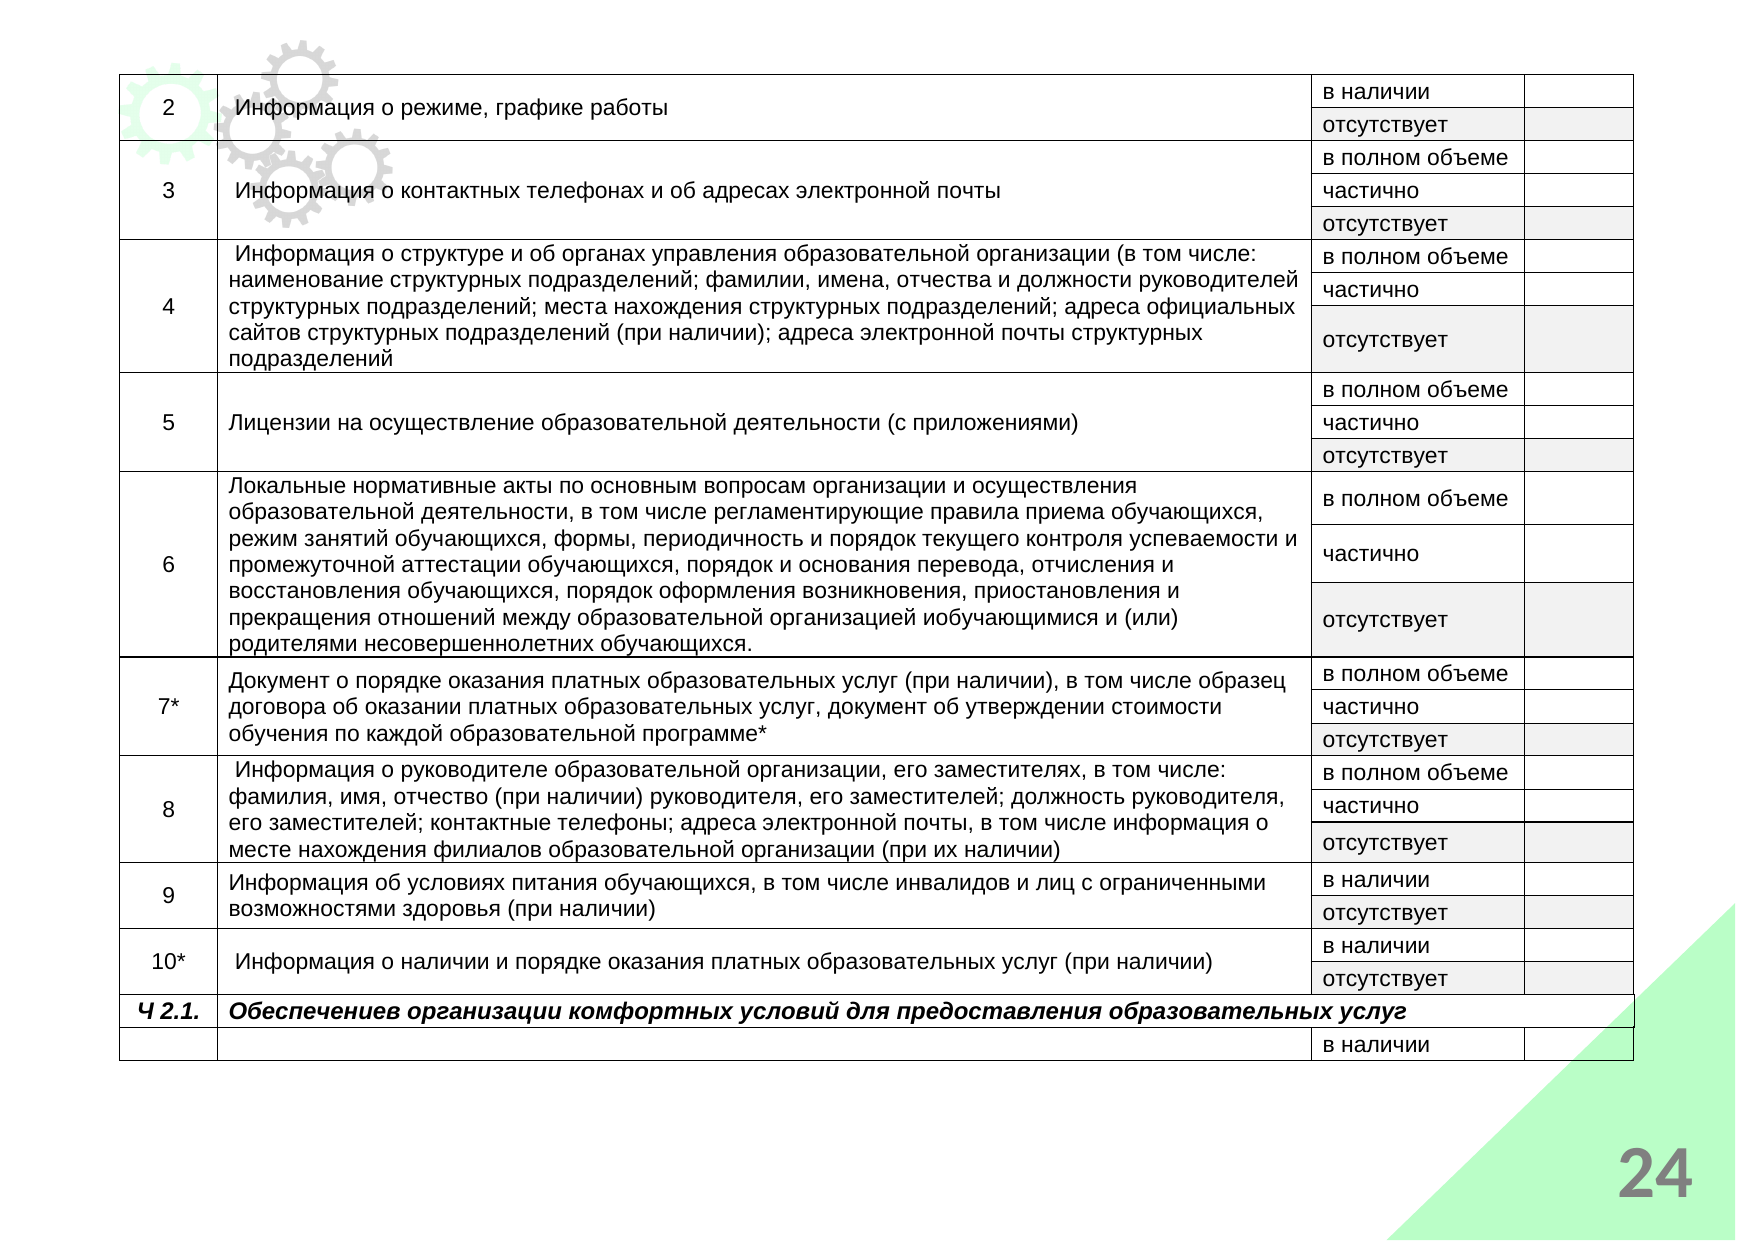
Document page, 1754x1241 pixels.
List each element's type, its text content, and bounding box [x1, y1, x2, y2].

table_cell Документ о порядке оказания платных образовательных услуг (при наличии), в том числе образец договора об оказании платных образовательных услуг, документ об утверждении стоимости обучения по каждой образовательной программе* [218, 658, 1311, 755]
table_cell [1525, 863, 1633, 895]
table_cell Локальные нормативные акты по основным вопросам организации и осуществления образовательной деятельности, в том числе регламентирующие правила приема обучающихся, режим занятий обучающихся, формы, периодичность и порядок текущего контроля успеваемости и промежуточной аттестации обучающихся, порядок и основания перевода, отчисления и восстановления обучающихся, порядок оформления возникновения, приостановления и прекращения отношений между образовательной организацией иобучающимися и (или) родителями несовершеннолетних обучающихся. [218, 472, 1311, 656]
table_cell 8 [120, 756, 217, 862]
table_cell в полном объеме [1312, 240, 1524, 272]
table_cell [1525, 108, 1633, 140]
table_cell Информация о режиме, графике работы [218, 75, 1311, 140]
table_cell 10* [120, 929, 217, 994]
table_cell [1525, 929, 1633, 961]
table_cell 5 [120, 373, 217, 471]
table_cell отсутствует [1312, 439, 1524, 471]
table_cell 4 [120, 240, 217, 372]
table_cell 3 [120, 141, 217, 239]
table_cell отсутствует [1312, 583, 1524, 656]
table_cell Обеспечениев организации комфортных условий для предоставления образовательных услуг [218, 995, 1634, 1027]
table_cell частично [1312, 790, 1524, 821]
table_cell 1 [120, 1028, 217, 1060]
table_cell 6 [120, 472, 217, 656]
table_cell 7* [120, 658, 217, 755]
table_cell [1525, 690, 1633, 722]
table_cell отсутствует [1312, 207, 1524, 239]
table_cell [1525, 962, 1633, 994]
table_cell частично [1312, 406, 1524, 438]
table_cell [1525, 240, 1633, 272]
table_cell в наличии [1312, 75, 1524, 107]
table_cell [1525, 472, 1633, 524]
table_cell [1525, 75, 1633, 107]
table_cell отсутствует [1312, 108, 1524, 140]
table_cell [1525, 756, 1633, 788]
table_cell в полном объеме [1312, 658, 1524, 689]
table_cell частично [1312, 174, 1524, 206]
table_cell [1525, 174, 1633, 206]
table_cell в полном объеме [1312, 373, 1524, 405]
table_cell отсутствует [1312, 962, 1524, 994]
table_cell [1525, 439, 1633, 471]
table_cell в наличии [1312, 929, 1524, 961]
table_cell отсутствует [1312, 896, 1524, 928]
table_cell в полном объеме [1312, 756, 1524, 788]
table_cell [1525, 583, 1633, 656]
table_cell [1525, 141, 1633, 173]
table_cell [1525, 207, 1633, 239]
table_cell [1525, 823, 1633, 862]
table_cell частично [1312, 690, 1524, 722]
table_cell [1525, 658, 1633, 689]
table_cell Информация о контактных телефонах и об адресах электронной почты [218, 141, 1311, 239]
table_cell Ч 2.1. [120, 995, 217, 1027]
table_cell в наличии [1312, 1028, 1524, 1060]
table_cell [218, 1028, 1311, 1060]
table_cell [1525, 373, 1633, 405]
table_cell в полном объеме [1312, 472, 1524, 524]
table_cell [1525, 1028, 1633, 1060]
table_cell отсутствует [1312, 724, 1524, 755]
table_cell Лицензии на осуществление образовательной деятельности (с приложениями) [218, 373, 1311, 471]
table_cell [1525, 525, 1633, 582]
table_cell частично [1312, 273, 1524, 305]
table_cell [1525, 306, 1633, 372]
table_cell [1525, 790, 1633, 821]
table_cell в наличии [1312, 863, 1524, 895]
table_cell отсутствует [1312, 306, 1524, 372]
table_cell частично [1312, 525, 1524, 582]
table_cell [1525, 406, 1633, 438]
table_cell 9 [120, 863, 217, 928]
table_cell Информация о наличии и порядке оказания платных образовательных услуг (при наличии) [218, 929, 1311, 994]
table_cell [1525, 896, 1633, 928]
table_cell Информация о структуре и об органах управления образовательной организации (в том числе: наименование структурных подразделений; фамилии, имена, отчества и должности руководителей структурных подразделений; места нахождения структурных подразделений; адреса официальных сайтов структурных подразделений (при наличии); адреса электронной почты структурных подразделений [218, 240, 1311, 372]
table_cell [1525, 273, 1633, 305]
table_cell 2 [120, 75, 217, 140]
table_cell [1525, 724, 1633, 755]
table_cell в полном объеме [1312, 141, 1524, 173]
table_cell Информация об условиях питания обучающихся, в том числе инвалидов и лиц с ограниченными возможностями здоровья (при наличии) [218, 863, 1311, 928]
table_cell отсутствует [1312, 823, 1524, 862]
table_cell Информация о руководителе образовательной организации, его заместителях, в том числе: фамилия, имя, отчество (при наличии) руководителя, его заместителей; должность руководителя, его заместителей; контактные телефоны; адреса электронной почты, в том числе информация о месте нахождения филиалов образовательной организации (при их наличии) [218, 756, 1311, 862]
